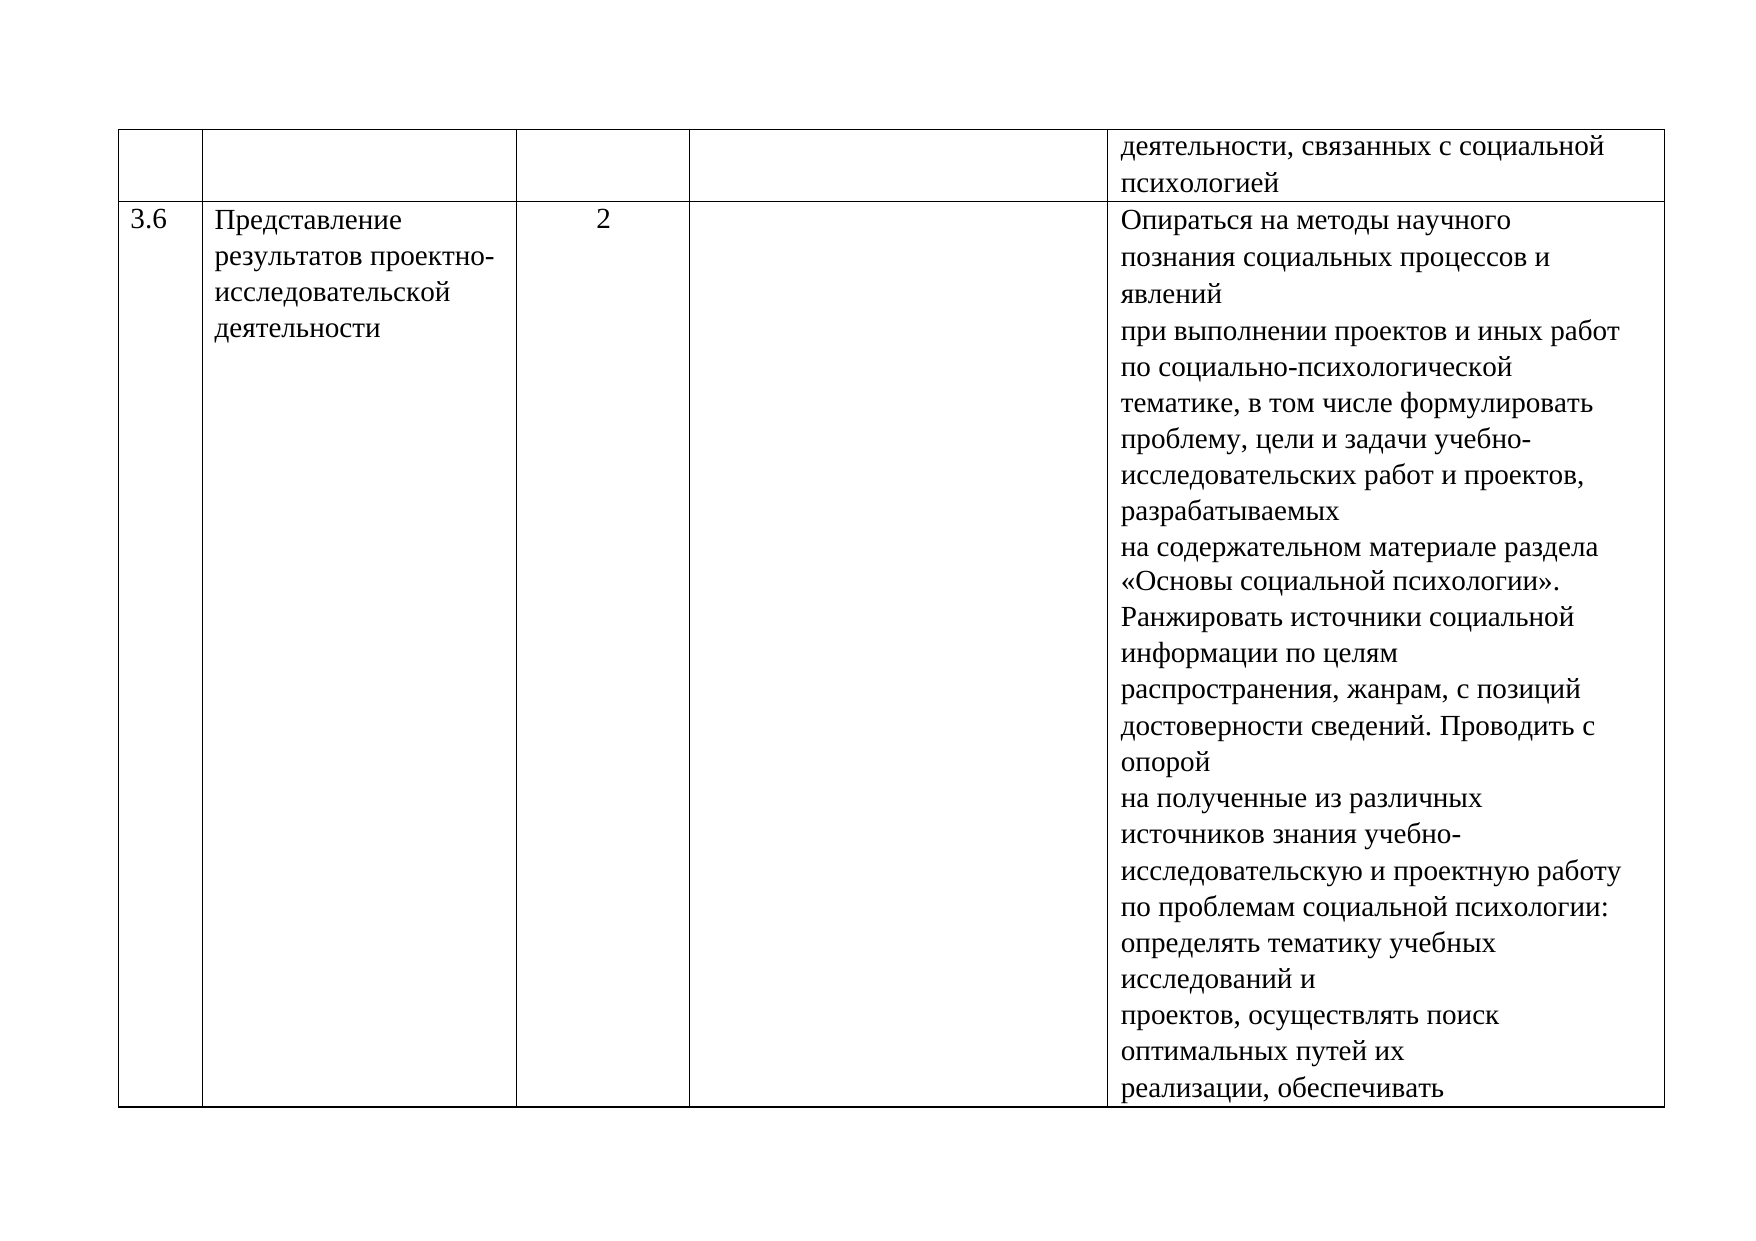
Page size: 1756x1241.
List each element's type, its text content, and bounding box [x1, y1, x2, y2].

table_cell 2 [517, 202, 689, 1106]
table_header [119, 130, 202, 201]
table_cell 3.6 [119, 202, 202, 1106]
table_header деятельности, связанных с социальной психологией [1108, 130, 1664, 201]
table_header [203, 130, 516, 201]
table_cell [690, 202, 1107, 1106]
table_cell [203, 202, 516, 1106]
table_header [690, 130, 1107, 201]
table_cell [1108, 202, 1664, 1106]
table_header [517, 130, 689, 201]
